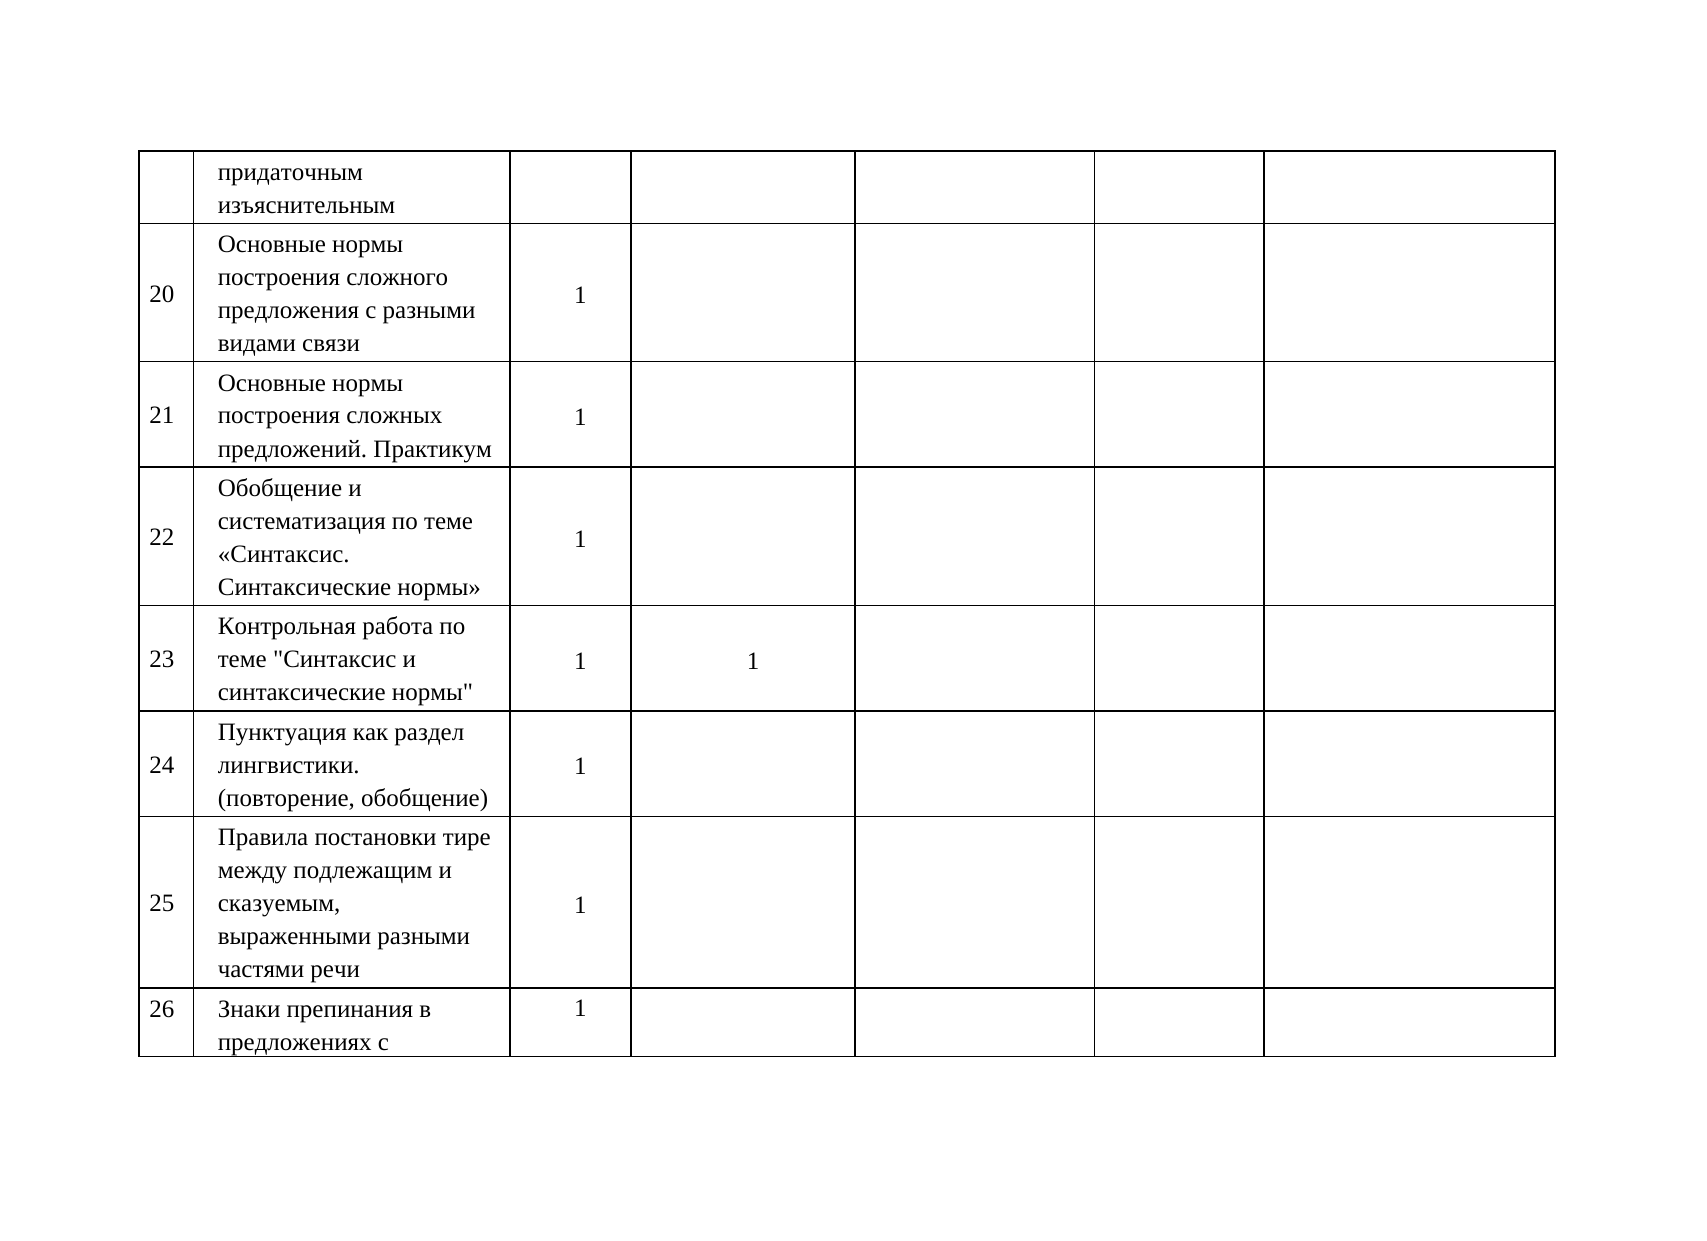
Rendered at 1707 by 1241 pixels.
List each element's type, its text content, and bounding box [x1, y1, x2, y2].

table_cell [632, 468, 854, 605]
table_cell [194, 152, 509, 222]
table_cell Основные нормы построения сложных предложений. Практикум [194, 362, 509, 466]
table_cell 19 [140, 152, 193, 222]
table_cell [856, 224, 1094, 361]
table_cell [1095, 468, 1263, 605]
table_cell [1095, 606, 1263, 710]
table_cell [1265, 712, 1554, 816]
table_cell 1 [511, 362, 630, 466]
table_cell [632, 152, 854, 222]
table_cell 1 [511, 468, 630, 605]
table_cell [856, 989, 1094, 1056]
table_cell 1 [511, 224, 630, 361]
table_cell 24 [140, 712, 193, 816]
table_cell 26 [140, 989, 193, 1056]
table_cell 23 [140, 606, 193, 710]
table_cell [1095, 817, 1263, 987]
table_cell [1095, 989, 1263, 1056]
table_cell Обобщение и систематизация по теме «Синтаксис. Синтаксические нормы» [194, 468, 509, 605]
table_cell [1095, 362, 1263, 466]
table_cell 21 [140, 362, 193, 466]
table_cell [1095, 224, 1263, 361]
table_cell 1 [632, 606, 854, 710]
table_cell [856, 152, 1094, 222]
table_cell [856, 606, 1094, 710]
table_cell [856, 468, 1094, 605]
table_cell 1 [511, 152, 630, 222]
table_cell Контрольная работа по теме "Синтаксис и синтаксические нормы" [194, 606, 509, 710]
table_cell [632, 712, 854, 816]
table_cell [632, 817, 854, 987]
table_cell [1265, 468, 1554, 605]
table_cell [632, 224, 854, 361]
table_cell [632, 362, 854, 466]
table_cell 1 [511, 817, 630, 987]
table_cell 1 [511, 606, 630, 710]
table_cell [194, 989, 509, 1056]
table_cell [1265, 817, 1554, 987]
table_cell 20 [140, 224, 193, 361]
table_cell [856, 362, 1094, 466]
table_cell [632, 989, 854, 1056]
table_cell [856, 817, 1094, 987]
table_cell 1 [511, 712, 630, 816]
table_cell [1265, 606, 1554, 710]
table_cell [1265, 224, 1554, 361]
table_cell Правила постановки тире между подлежащим и сказуемым, выраженными разными частями речи [194, 817, 509, 987]
table_cell [1095, 712, 1263, 816]
table_cell [1095, 152, 1263, 222]
table_cell [1265, 989, 1554, 1056]
table_cell Основные нормы построения сложного предложения с разными видами связи [194, 224, 509, 361]
table_cell 25 [140, 817, 193, 987]
table_cell Пунктуация как раздел лингвистики. (повторение, обобщение) [194, 712, 509, 816]
table_cell 1 [511, 989, 630, 1056]
table_cell 22 [140, 468, 193, 605]
table_cell [1265, 362, 1554, 466]
table_cell [1265, 152, 1554, 222]
table_cell [856, 712, 1094, 816]
